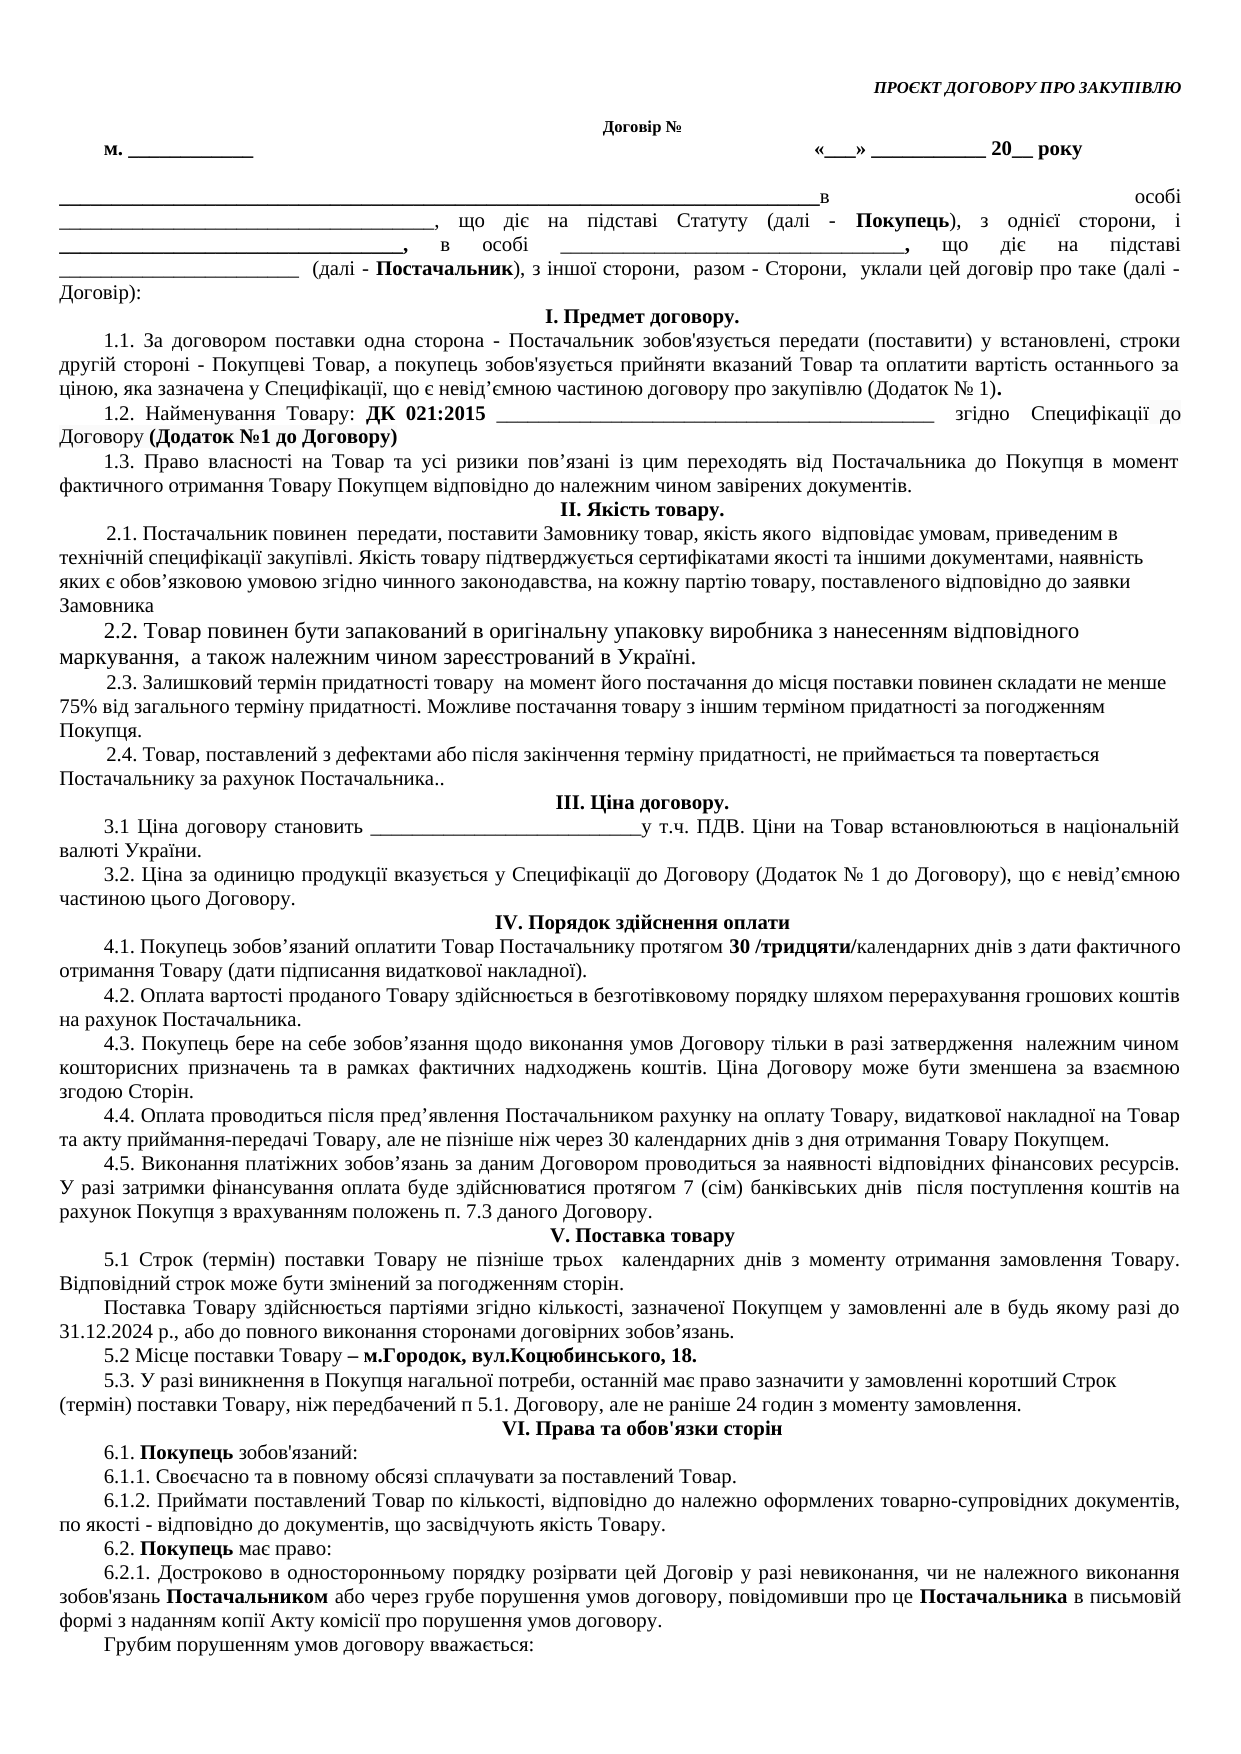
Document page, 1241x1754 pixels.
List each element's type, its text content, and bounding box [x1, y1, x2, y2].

text ІV. Порядок здійснення оплати [59, 910, 1181, 934]
text 2.3. Залишковий термін придатності товару на момент його постачання до місця поставки повинен складати не менше 75% від загального терміну придатності. Можливе постачання товару з іншим терміном придатності за погодженням Покупця. [59, 670, 1181, 742]
text 2.4. Товар, поставлений з дефектами або після закінчення терміну придатності, не приймається та повертається Постачальнику за рахунок Постачальника.. [59, 742, 1181, 790]
text Грубим порушенням умов договору вважається: [59, 1632, 1181, 1656]
text 5.1 Строк (термін) поставки Товару не пізніше трьох календарних днів з моменту отримання замовлення Товару. Відповідний строк може бути змінений за погодженням сторін. [59, 1247, 1181, 1295]
text 1.3. Право власності на Товар та усі ризики пов’язані із цим переходять від Постачальника до Покупця в момент фактичного отримання Товару Покупцем відповідно до належним чином завірених документів. [59, 448, 1181, 497]
text 3.1 Ціна договору становить __________________________у т.ч. ПДВ. Ціни на Товар встановлюються в національній валюті України. [59, 814, 1181, 862]
text 5.3. У разі виникнення в Покупця нагальної потреби, останній має право зазначити у замовленні коротший Строк (термін) поставки Товару, ніж передбачений п 5.1. Договору, але не раніше 24 годин з моменту замовлення. [59, 1367, 1181, 1416]
text 2.2. Товар повинен бути запакований в оригінальну упаковку виробника з нанесенням відповідного маркування, а також належним чином зареєстрований в Україні. [59, 617, 1181, 670]
text 4.1. Покупець зобов’язаний оплатити Товар Постачальнику протягом 30 /тридцяти/календарних днів з дати фактичного отримання Товару (дати підписання видаткової накладної). [59, 934, 1181, 982]
text _________________________________________________________________________в особі ____________________________________, що діє на підставі Статуту (далі - Покупець), з однієї сторони, і _________________________________, в особі _________________________________, що діє на підставі _______________________ (далі - Постачальник), з іншої сторони, разом - Сторони, уклали цей договір про таке (далі - Договір): [59, 184, 1181, 304]
text Договір № [59, 117, 1181, 136]
text 6.1.1. Своєчасно та в повному обсязі сплачувати за поставлений Товар. [59, 1464, 1181, 1488]
text V. Поставка товару [59, 1223, 1181, 1247]
text м. ____________ «___» ___________ 20__ року [59, 136, 1181, 160]
text І. Предмет договору. [59, 304, 1181, 328]
text 6.2. Покупець має право: [59, 1536, 1181, 1560]
text ІІІ. Ціна договору. [59, 790, 1181, 814]
text II. Якість товару. [59, 497, 1181, 521]
text 6.1. Покупець зобов'язаний: [59, 1440, 1181, 1464]
text VІ. Права та обов'язки сторін [59, 1416, 1181, 1440]
text 2.1. Постачальник повинен передати, поставити Замовнику товар, якість якого відповідає умовам, приведеним в технічній специфікації закупівлі. Якість товару підтверджується сертифікатами якості та іншими документами, наявність яких є обов’язковою умовою згідно чинного законодавства, на кожну партію товару, поставленого відповідно до заявки Замовника [59, 521, 1181, 617]
text 1.2. Найменування Товару: ДК 021:2015 __________________________________________ згідно Специфікації до Договору (Додаток №1 до Договору) [59, 400, 1181, 448]
text 4.3. Покупець бере на себе зобов’язання щодо виконання умов Договору тільки в разі затвердження належним чином кошторисних призначень та в рамках фактичних надходжень коштів. Ціна Договору може бути зменшена за взаємною згодою Сторін. [59, 1031, 1181, 1103]
text 4.2. Оплата вартості проданого Товару здійснюється в безготівковому порядку шляхом перерахування грошових коштів на рахунок Постачальника. [59, 982, 1181, 1031]
text 1.1. За договором поставки одна сторона - Постачальник зобов'язується передати (поставити) у встановлені, строки другій стороні - Покупцеві Товар, а покупець зобов'язується прийняти вказаний Товар та оплатити вартість останнього за ціною, яка зазначена у Специфікації, що є невід’ємною частиною договору про закупівлю (Додаток № 1). [59, 328, 1181, 400]
text ПРОЄКТ ДОГОВОРУ ПРО ЗАКУПІВЛЮ [59, 78, 1181, 97]
text 6.1.2. Приймати поставлений Товар по кількості, відповідно до належно оформлених товарно-супровідних документів, по якості - відповідно до документів, що засвідчують якість Товару. [59, 1488, 1181, 1536]
text 4.5. Виконання платіжних зобов’язань за даним Договором проводиться за наявності відповідних фінансових ресурсів. У разі затримки фінансування оплата буде здійснюватися протягом 7 (сім) банківських днів після поступлення коштів на рахунок Покупця з врахуванням положень п. 7.3 даного Договору. [59, 1151, 1181, 1223]
text 5.2 Місце поставки Товару – м.Городок, вул.Коцюбинського, 18. [59, 1343, 1181, 1367]
text 6.2.1. Достроково в односторонньому порядку розірвати цей Договір у разі невиконання, чи не належного виконання зобов'язань Постачальником або через грубе порушення умов договору, повідомивши про це Постачальника в письмовій формі з наданням копії Акту комісії про порушення умов договору. [59, 1560, 1181, 1632]
text 3.2. Ціна за одиницю продукції вказується у Специфікації до Договору (Додаток № 1 до Договору), що є невід’ємною частиною цього Договору. [59, 862, 1181, 910]
text 4.4. Оплата проводиться після пред’явлення Постачальником рахунку на оплату Товару, видаткової накладної на Товар та акту приймання-передачі Товару, але не пізніше ніж через 30 календарних днів з дня отримання Товару Покупцем. [59, 1103, 1181, 1151]
text Поставка Товару здійснюється партіями згідно кількості, зазначеної Покупцем у замовленні але в будь якому разі до 31.12.2024 р., або до повного виконання сторонами договірних зобов’язань. [59, 1295, 1181, 1343]
